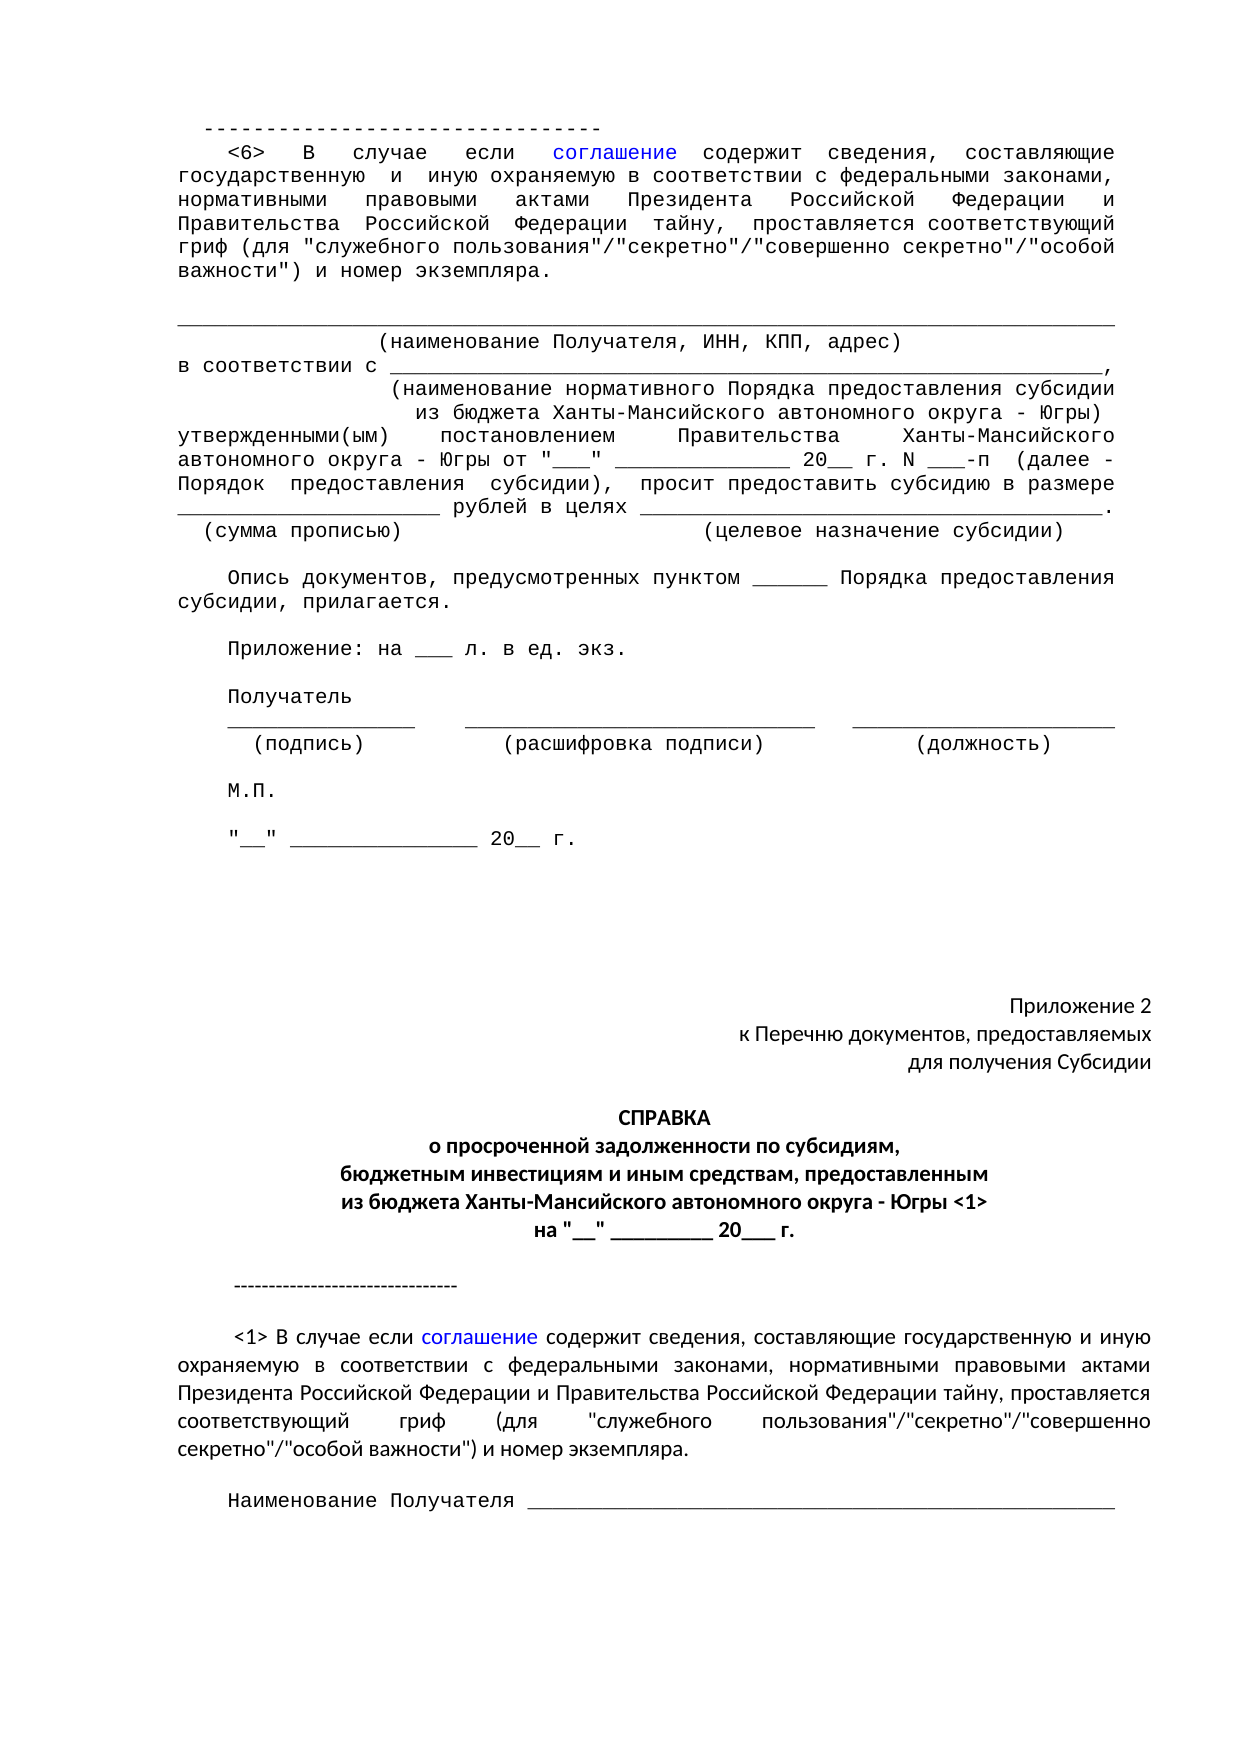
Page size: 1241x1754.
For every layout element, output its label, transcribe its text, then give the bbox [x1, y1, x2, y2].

text важности") и номер экземпляра. [177, 260, 1152, 284]
text из бюджета Ханты-Мансийского автономного округа - Югры) [177, 402, 1152, 426]
title на "__" _________ 20___ г. [177, 1215, 1152, 1243]
text в соответствии с _________________________________________________________, [177, 354, 1152, 378]
text <6> В случае если соглашение содержит сведения, составляющие [177, 142, 1152, 165]
text Порядок предоставления субсидии), просит предоставить субсидию в размере [177, 473, 1152, 496]
title бюджетным инвестициям и иным средствам, предоставленным [177, 1159, 1152, 1187]
text (подпись) (расшифровка подписи) (должность) [177, 733, 1152, 757]
title из бюджета Ханты-Мансийского автономного округа - Югры <1> [177, 1187, 1152, 1215]
text Приложение 2 [177, 991, 1152, 1019]
text -------------------------------- [177, 1271, 1152, 1299]
text автономного округа - Югры от "___" ______________ 20__ г. N ___-п (далее - [177, 449, 1152, 473]
text "__" _______________ 20__ г. [177, 827, 1152, 851]
text (наименование нормативного Порядка предоставления субсидии [177, 378, 1152, 402]
text М.П. [177, 780, 1152, 804]
title о просроченной задолженности по субсидиям, [177, 1131, 1152, 1159]
title СПРАВКА [177, 1103, 1152, 1131]
text Получатель [177, 686, 1152, 709]
text _______________ ____________________________ _____________________ [177, 709, 1152, 733]
text для получения Субсидии [177, 1047, 1152, 1075]
text Наименование Получателя _______________________________________________ [177, 1491, 1152, 1514]
text (наименование Получателя, ИНН, КПП, адрес) [177, 331, 1152, 354]
text ___________________________________________________________________________ [177, 307, 1152, 331]
text субсидии, прилагается. [177, 591, 1152, 615]
text Опись документов, предусмотренных пунктом ______ Порядка предоставления [177, 567, 1152, 591]
text Приложение: на ___ л. в ед. экз. [177, 638, 1152, 662]
text гриф (для "служебного пользования"/"секретно"/"совершенно секретно"/"особой [177, 236, 1152, 260]
text -------------------------------- [177, 118, 1152, 142]
text (сумма прописью) (целевое назначение субсидии) [177, 520, 1152, 544]
text нормативными правовыми актами Президента Российской Федерации и [177, 189, 1152, 213]
text <1> В случае если соглашение содержит сведения, составляющие государственную и иную охраняемую в соответствии с федеральными законами, нормативными правовыми актами Президента Российской Федерации и Правительства Российской Федерации тайну, проставляется соответствующий гриф (для "служебного пользования"/"секретно"/"совершенно секретно"/"особой важности") и номер экземпляра. [177, 1322, 1152, 1462]
text к Перечню документов, предоставляемых [177, 1019, 1152, 1047]
text утвержденными(ым) постановлением Правительства Ханты-Мансийского [177, 426, 1152, 449]
text _____________________ рублей в целях _____________________________________. [177, 496, 1152, 520]
text Правительства Российской Федерации тайну, проставляется соответствующий [177, 213, 1152, 236]
text государственную и иную охраняемую в соответствии с федеральными законами, [177, 165, 1152, 189]
